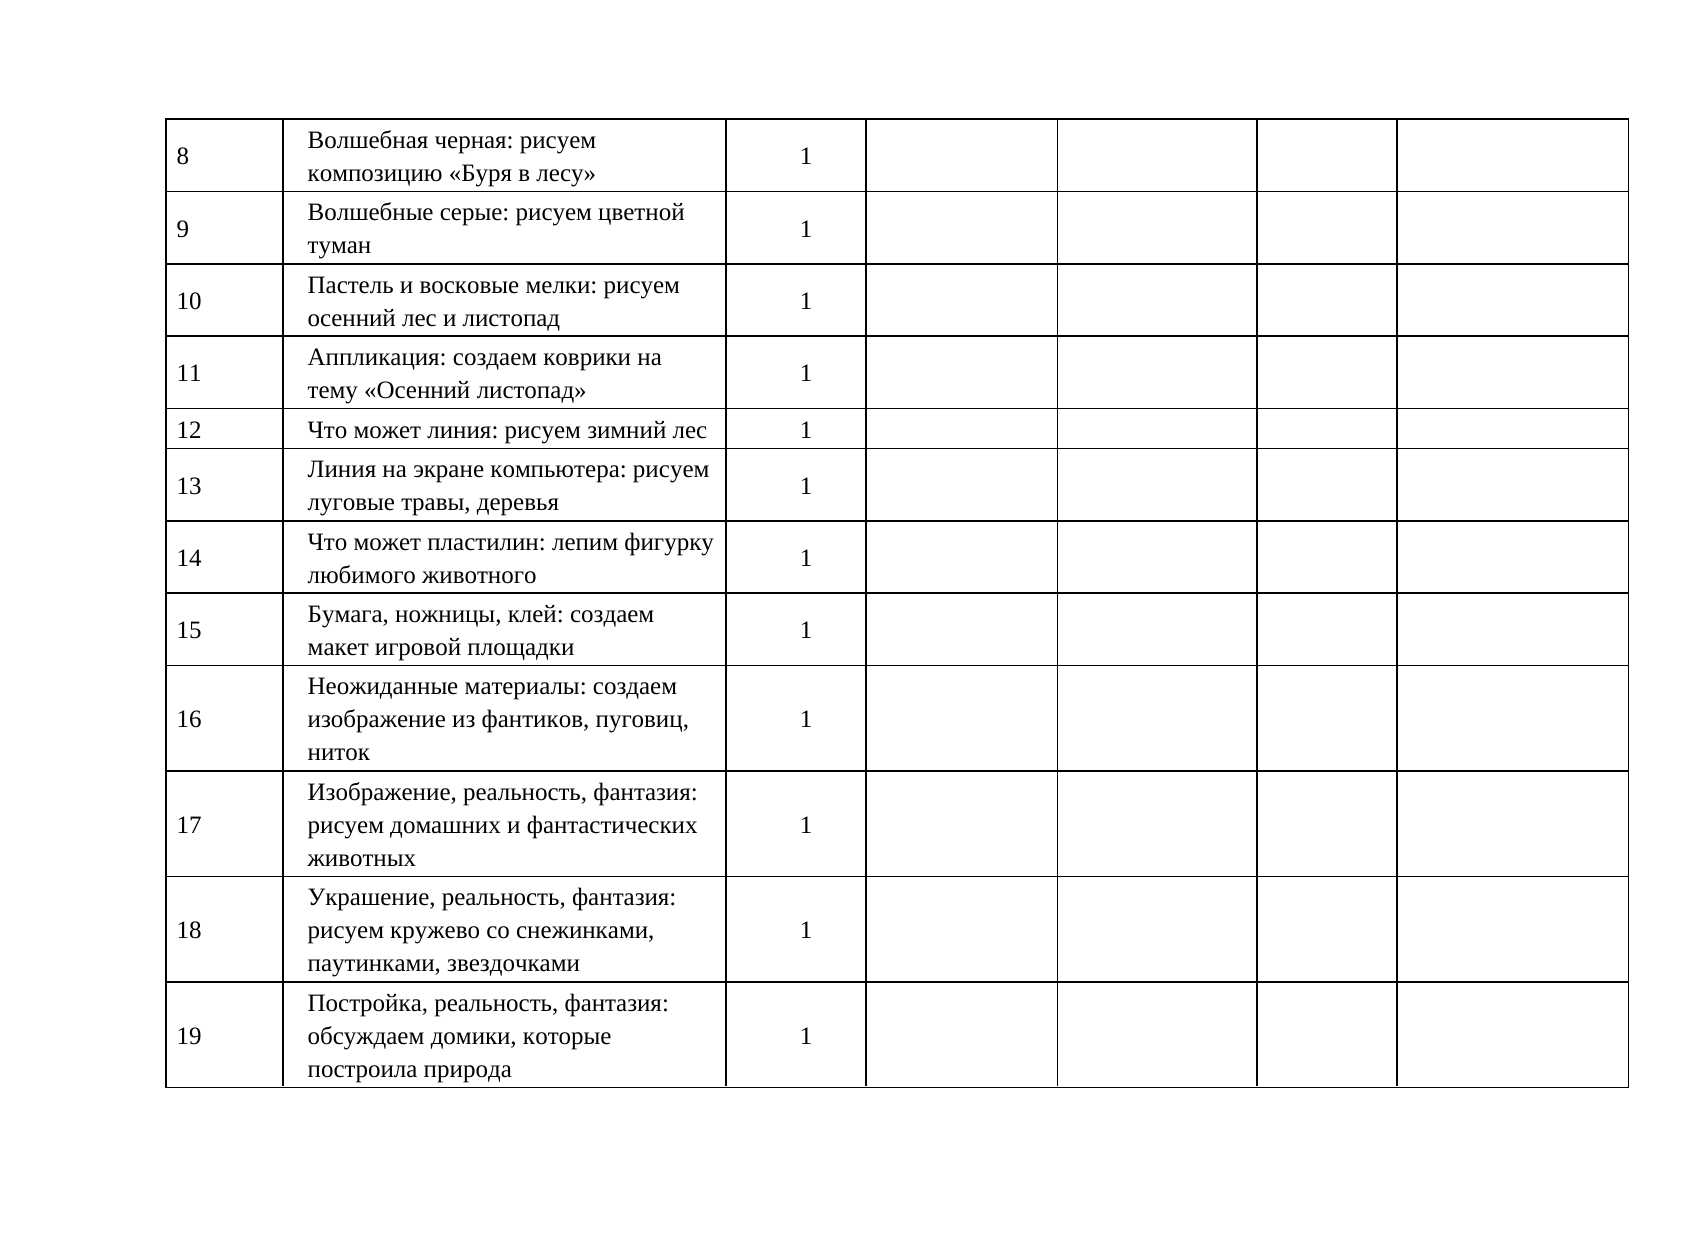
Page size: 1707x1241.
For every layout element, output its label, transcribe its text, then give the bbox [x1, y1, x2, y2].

table_cell 14 [167, 522, 282, 592]
table_cell [1258, 772, 1396, 876]
table_cell [867, 192, 1057, 263]
table_cell Изображение, реальность, фантазия: рисуем домашних и фантастических животных [284, 772, 725, 876]
table_cell Что может линия: рисуем зимний лес [284, 409, 725, 447]
table_cell 1 [727, 409, 865, 447]
table_cell [1258, 192, 1396, 263]
table_cell 11 [167, 337, 282, 408]
table_cell 1 [727, 120, 865, 191]
table_cell 12 [167, 409, 282, 447]
table_cell [1058, 337, 1256, 408]
table_cell [1058, 449, 1256, 520]
table_cell 1 [727, 772, 865, 876]
table_cell [867, 120, 1057, 191]
table_cell [1058, 666, 1256, 770]
table_cell [1398, 877, 1628, 981]
table_cell 8 [167, 120, 282, 191]
table_cell [1258, 594, 1396, 665]
table_cell 1 [727, 192, 865, 263]
table_cell [1258, 522, 1396, 592]
table_cell [1058, 877, 1256, 981]
table_cell [1398, 983, 1628, 1086]
table_cell [1258, 265, 1396, 335]
table_cell [867, 877, 1057, 981]
table_cell [1058, 265, 1256, 335]
table_cell [1398, 666, 1628, 770]
table_cell Линия на экране компьютера: рисуем луговые травы, деревья [284, 449, 725, 520]
table_cell [867, 265, 1057, 335]
table_cell [867, 522, 1057, 592]
table_cell [1258, 983, 1396, 1086]
table_cell 13 [167, 449, 282, 520]
table_cell Пастель и восковые мелки: рисуем осенний лес и листопад [284, 265, 725, 335]
table_cell [1398, 265, 1628, 335]
table_cell [1058, 522, 1256, 592]
table_cell [1398, 337, 1628, 408]
table_cell [1258, 666, 1396, 770]
table_cell Аппликация: создаем коврики на тему «Осенний листопад» [284, 337, 725, 408]
table_cell [1398, 449, 1628, 520]
table_cell [1058, 594, 1256, 665]
table_cell [867, 409, 1057, 447]
table_cell [1258, 877, 1396, 981]
table_cell [1398, 120, 1628, 191]
table_cell [1058, 983, 1256, 1086]
table_cell 1 [727, 594, 865, 665]
table_cell [1398, 522, 1628, 592]
table_cell 19 [167, 983, 282, 1086]
table_cell 9 [167, 192, 282, 263]
table_cell 1 [727, 666, 865, 770]
table_cell [1058, 409, 1256, 447]
table_cell [867, 449, 1057, 520]
table_cell 18 [167, 877, 282, 981]
table_cell [1398, 409, 1628, 447]
table_cell Украшение, реальность, фантазия: рисуем кружево со снежинками, паутинками, звездочками [284, 877, 725, 981]
table_cell [1398, 772, 1628, 876]
table_cell 1 [727, 877, 865, 981]
table_cell [1398, 594, 1628, 665]
table_cell 1 [727, 983, 865, 1086]
table_cell 10 [167, 265, 282, 335]
table_cell 17 [167, 772, 282, 876]
table_cell Волшебные серые: рисуем цветной туман [284, 192, 725, 263]
table_cell [867, 772, 1057, 876]
table_cell Что может пластилин: лепим фигурку любимого животного [284, 522, 725, 592]
table_cell 1 [727, 337, 865, 408]
table_cell [867, 337, 1057, 408]
table_cell [1058, 192, 1256, 263]
table_cell 16 [167, 666, 282, 770]
table_cell [1258, 409, 1396, 447]
table_cell 1 [727, 449, 865, 520]
table_cell [867, 666, 1057, 770]
table_cell [1258, 337, 1396, 408]
table_cell [1258, 449, 1396, 520]
table_cell Волшебная черная: рисуем композицию «Буря в лесу» [284, 120, 725, 191]
table_cell [1258, 120, 1396, 191]
table_cell [1058, 120, 1256, 191]
table_cell [867, 594, 1057, 665]
table_cell [867, 983, 1057, 1086]
table_cell 1 [727, 522, 865, 592]
table_cell 1 [727, 265, 865, 335]
table_cell [1398, 192, 1628, 263]
table_cell 15 [167, 594, 282, 665]
table_cell Бумага, ножницы, клей: создаем макет игровой площадки [284, 594, 725, 665]
table_cell Постройка, реальность, фантазия: обсуждаем домики, которые построила природа [284, 983, 725, 1086]
table_cell [1058, 772, 1256, 876]
table_cell Неожиданные материалы: создаем изображение из фантиков, пуговиц, ниток [284, 666, 725, 770]
